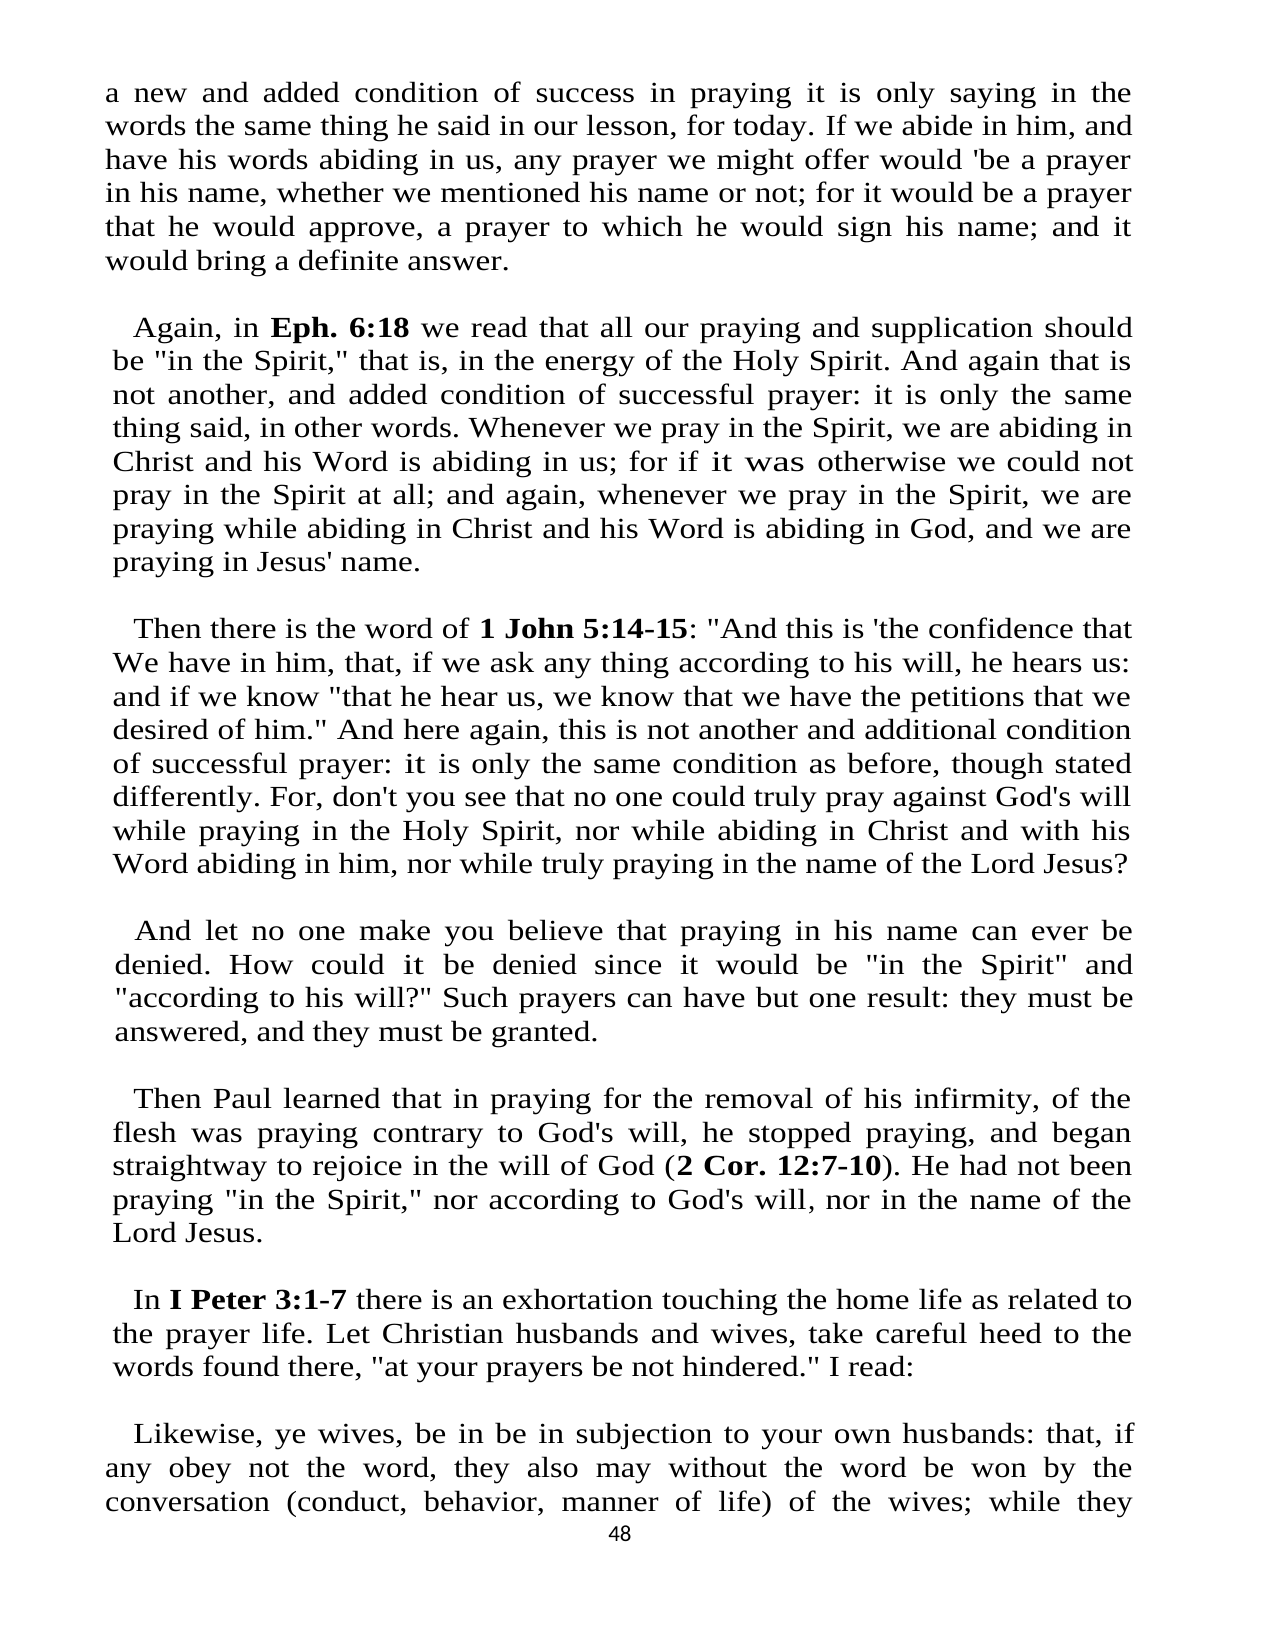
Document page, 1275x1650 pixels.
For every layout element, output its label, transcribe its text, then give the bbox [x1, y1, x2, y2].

text Then Paul learned that in praying for the removal of his infirmity, of the flesh was praying contrary to God's will, he stopped praying, and began straightway to rejoice in the will of God (2 Cor. 12:7-10). He had not been praying "in the Spirit," nor according to God's will, nor in the name of the Lord Jesus. [112, 1081, 1132, 1249]
text In I Peter 3:1-7 there is an exhortation touching the home life as related to the prayer life. Let Christian husbands and wives, take careful heed to the words found there, "at your prayers be not hindered." I read: [112, 1282, 1134, 1383]
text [105, 75, 1133, 276]
text Then there is the word of 1 John 5:14-15: "And this is 'the confidence that We have in him, that, if we ask any thing according to his will, he hears us: and if we know "that he hear us, we know that we have the petitions that we desired of him." And here again, this is not another and additional condition of successful prayer: it is only the same condition as before, though stated differently. For, don't you see that no one could truly pray against God's will while praying in the Holy Spirit, nor while abiding in Christ and with his Word abiding in him, nor while truly praying in the name of the Lord Jesus? [112, 612, 1133, 880]
text And let no one make you believe that praying in his name can ever be denied. How could it be denied since it would be "in the Spirit" and "according to his will?" Such prayers can have but one result: they must be answered, and they must be granted. [114, 913, 1134, 1048]
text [105, 1417, 1134, 1517]
text Again, in Eph. 6:18 we read that all our praying and supplication should be "in the Spirit," that is, in the energy of the Holy Spirit. And again that is not another, and added condition of successful prayer: it is only the same thing said, in other words. Whenever we pray in the Spirit, we are abiding in Christ and his Word is abiding in us; for if it was otherwise we could not pray in the Spirit at all; and again, whenever we pray in the Spirit, we are praying while abiding in Christ and his Word is abiding in God, and we are praying in Jesus' name. [112, 310, 1134, 578]
